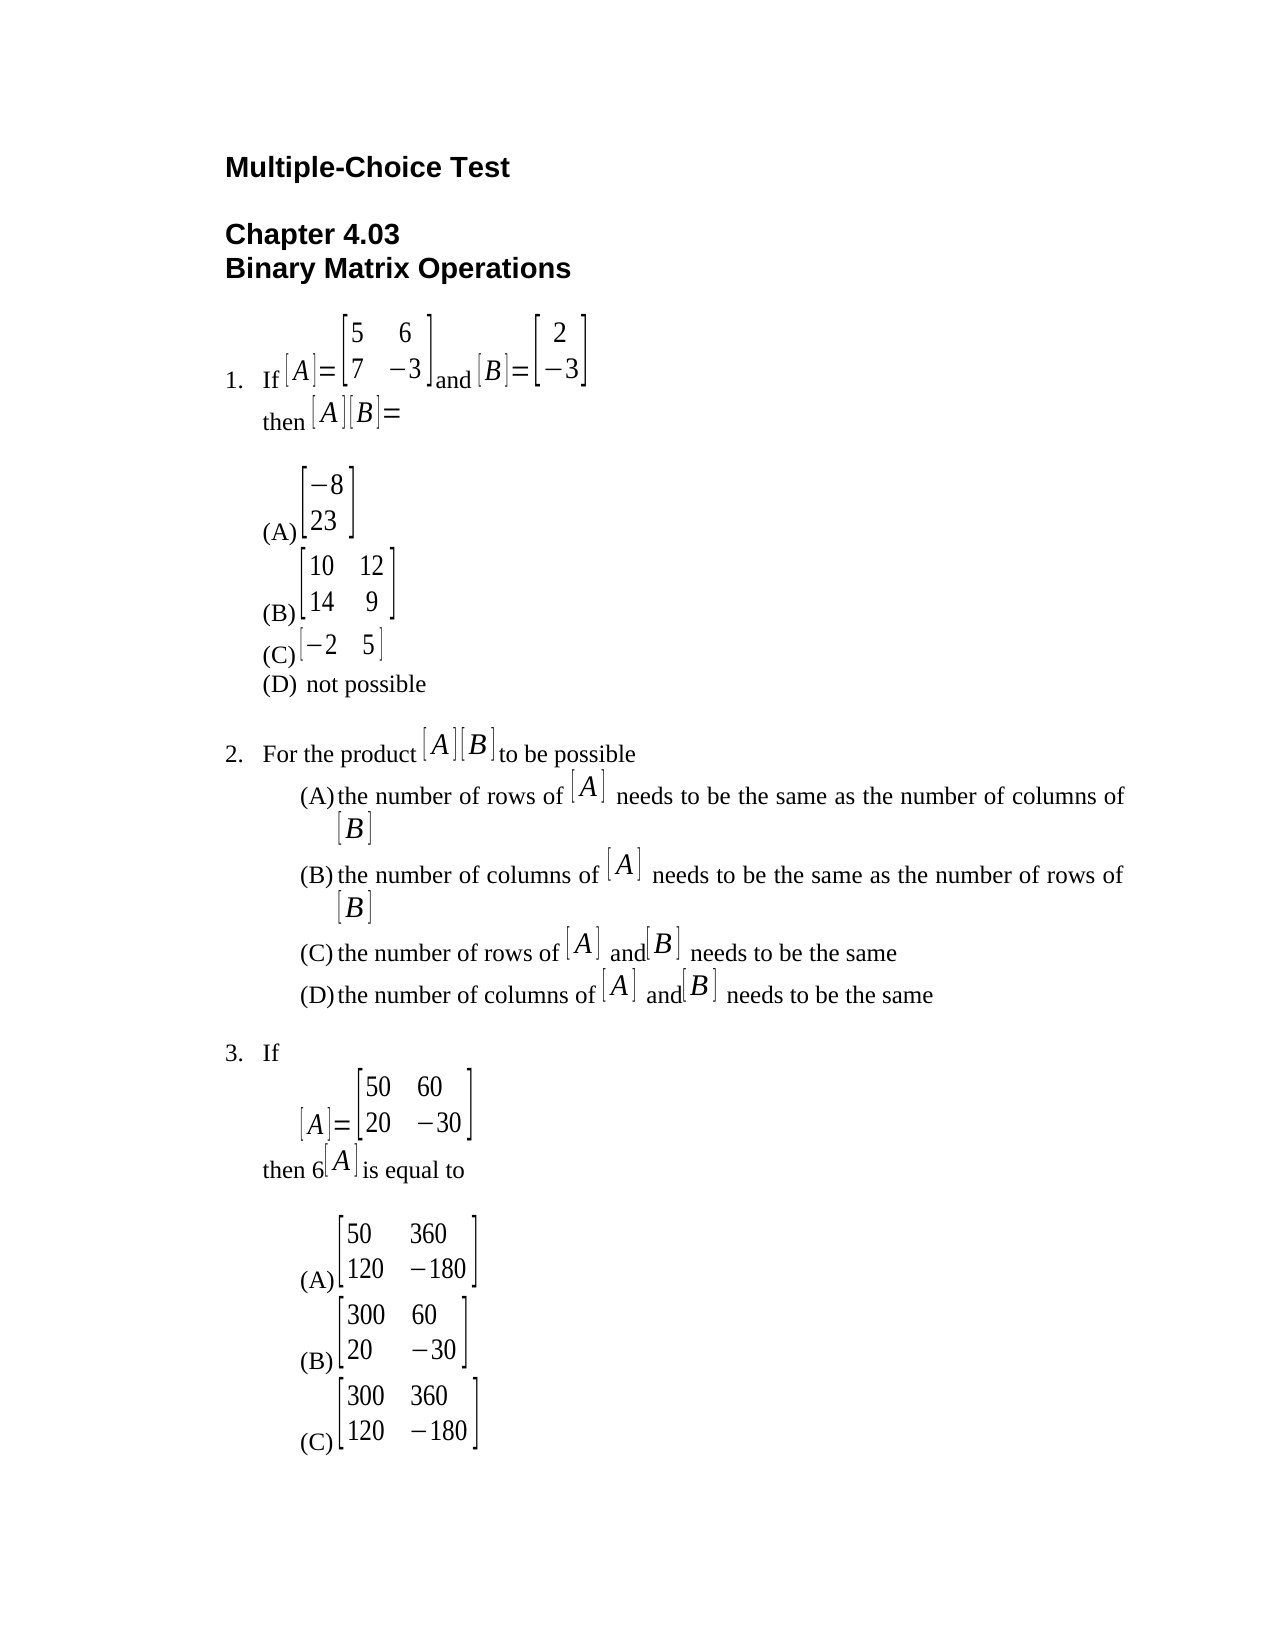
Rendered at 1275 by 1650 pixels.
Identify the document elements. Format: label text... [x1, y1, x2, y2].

list If and [225, 313, 1125, 394]
list the number of rows of and needs to be the same [300, 925, 1125, 967]
list the number of columns of and needs to be the same [300, 967, 1125, 1009]
list For the product to be possible [225, 726, 1125, 768]
text then 6is equal to [262, 1142, 1125, 1184]
text Chapter 4.03 [225, 217, 1125, 251]
list the number of columns of needs to be the same as the number of rows of [300, 847, 1125, 925]
list the number of rows of needs to be the same as the number of columns of [300, 768, 1125, 847]
text Multiple-Choice Test [225, 150, 1125, 183]
text Binary Matrix Operations [225, 251, 1125, 284]
list If [225, 1038, 1125, 1067]
list not possible [262, 669, 1125, 697]
text then [262, 394, 1125, 436]
